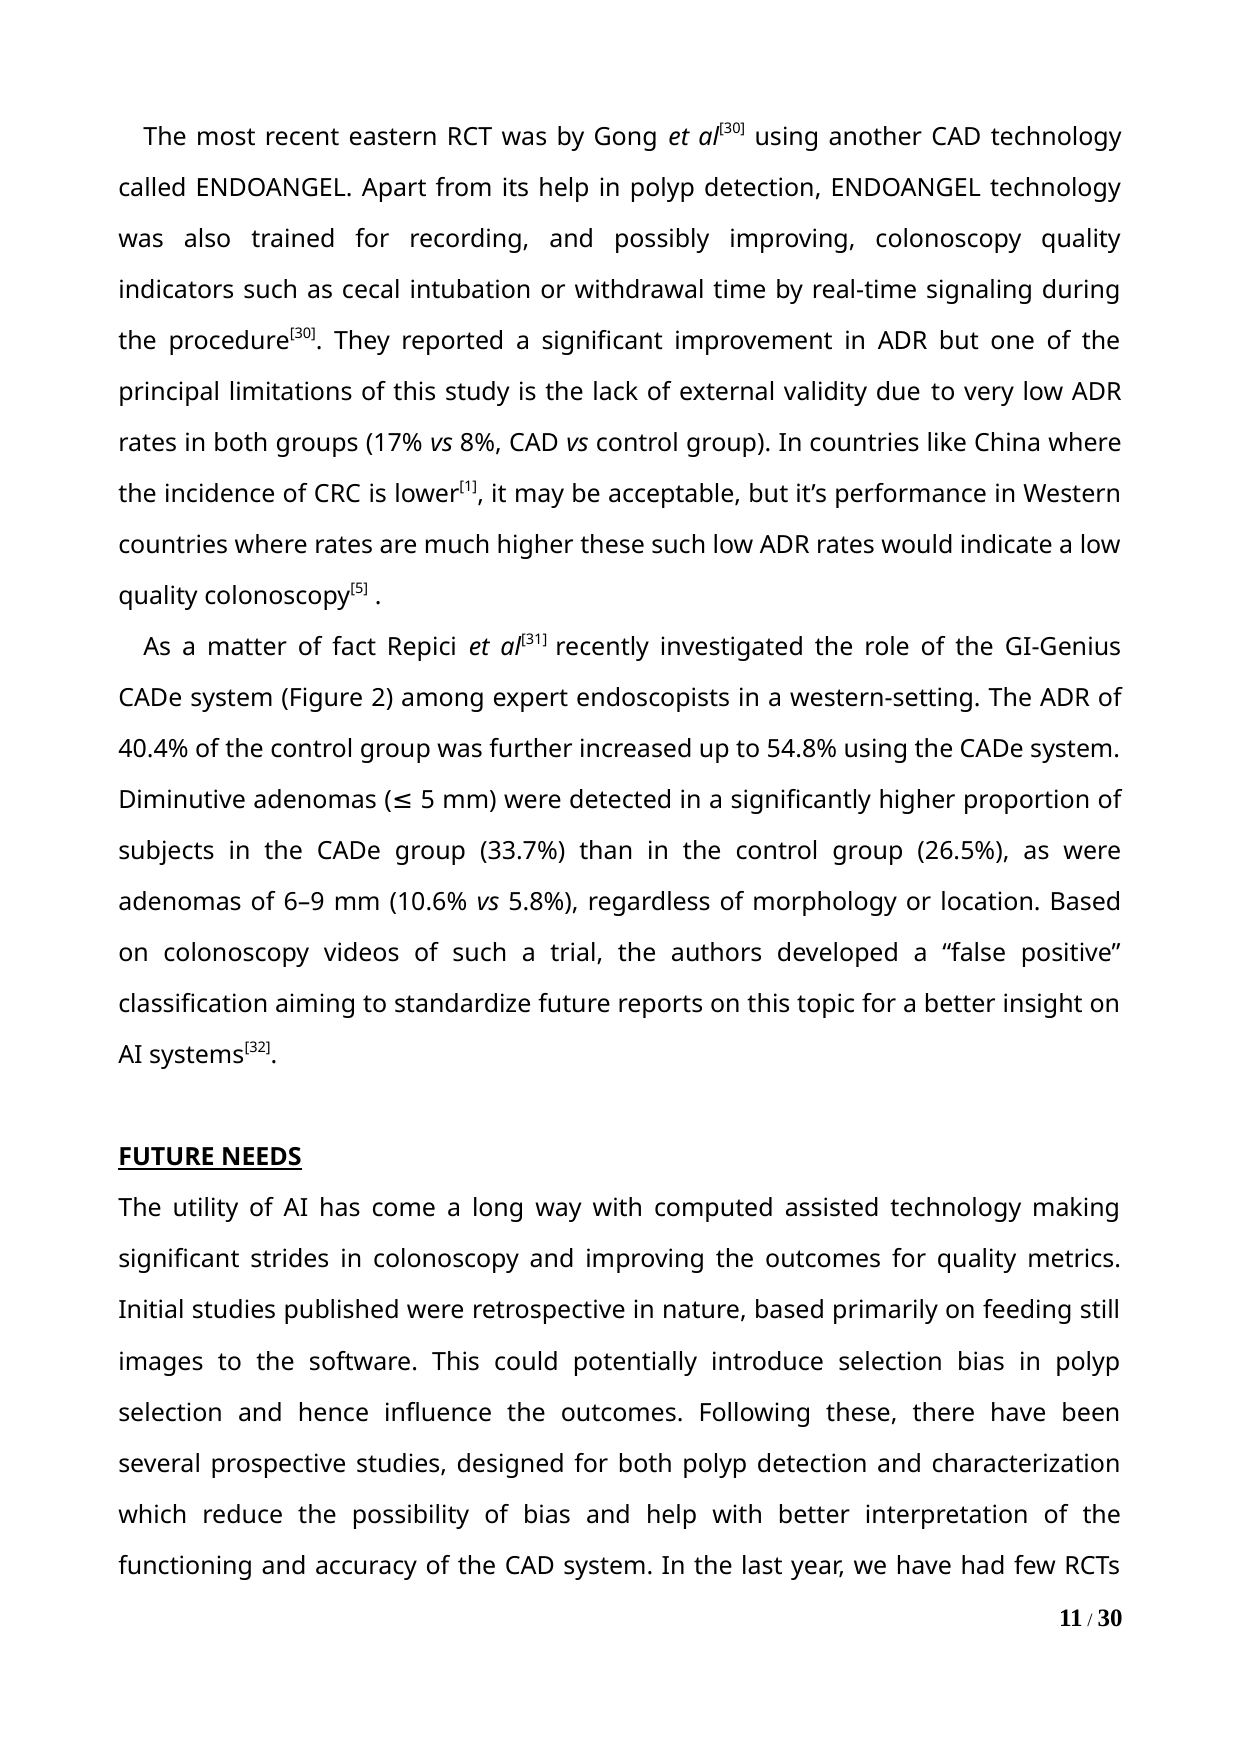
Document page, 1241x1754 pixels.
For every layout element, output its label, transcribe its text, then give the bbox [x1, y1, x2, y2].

text FUTURE NEEDS [118, 1139, 1122, 1173]
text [118, 1190, 1122, 1581]
text As a matter of fact Repici et al[31] recently investigated the role of the GI-Genius CADe system (Figure 2) among expert endoscopists in a western-setting. The ADR of 40.4% of the control group was further increased up to 54.8% using the CADe system. Diminutive adenomas (≤ 5 mm) were detected in a significantly higher proportion of subjects in the CADe group (33.7%) than in the control group (26.5%), as were adenomas of 6–9 mm (10.6% vs 5.8%), regardless of morphology or location. Based on colonoscopy videos of such a trial, the authors developed a “false positive” classification aiming to standardize future reports on this topic for a better insight on AI systems[32]. [118, 628, 1122, 1071]
text The most recent eastern RCT was by Gong et al[30] using another CAD technology called ENDOANGEL. Apart from its help in polyp detection, ENDOANGEL technology was also trained for recording, and possibly improving, colonoscopy quality indicators such as cecal intubation or withdrawal time by real-time signaling during the procedure[30]. They reported a significant improvement in ADR but one of the principal limitations of this study is the lack of external validity due to very low ADR rates in both groups (17% vs 8%, CAD vs control group). In countries like China where the incidence of CRC is lower[1], it may be acceptable, but it’s performance in Western countries where rates are much higher these such low ADR rates would indicate a low quality colonoscopy[5] . [118, 118, 1122, 612]
